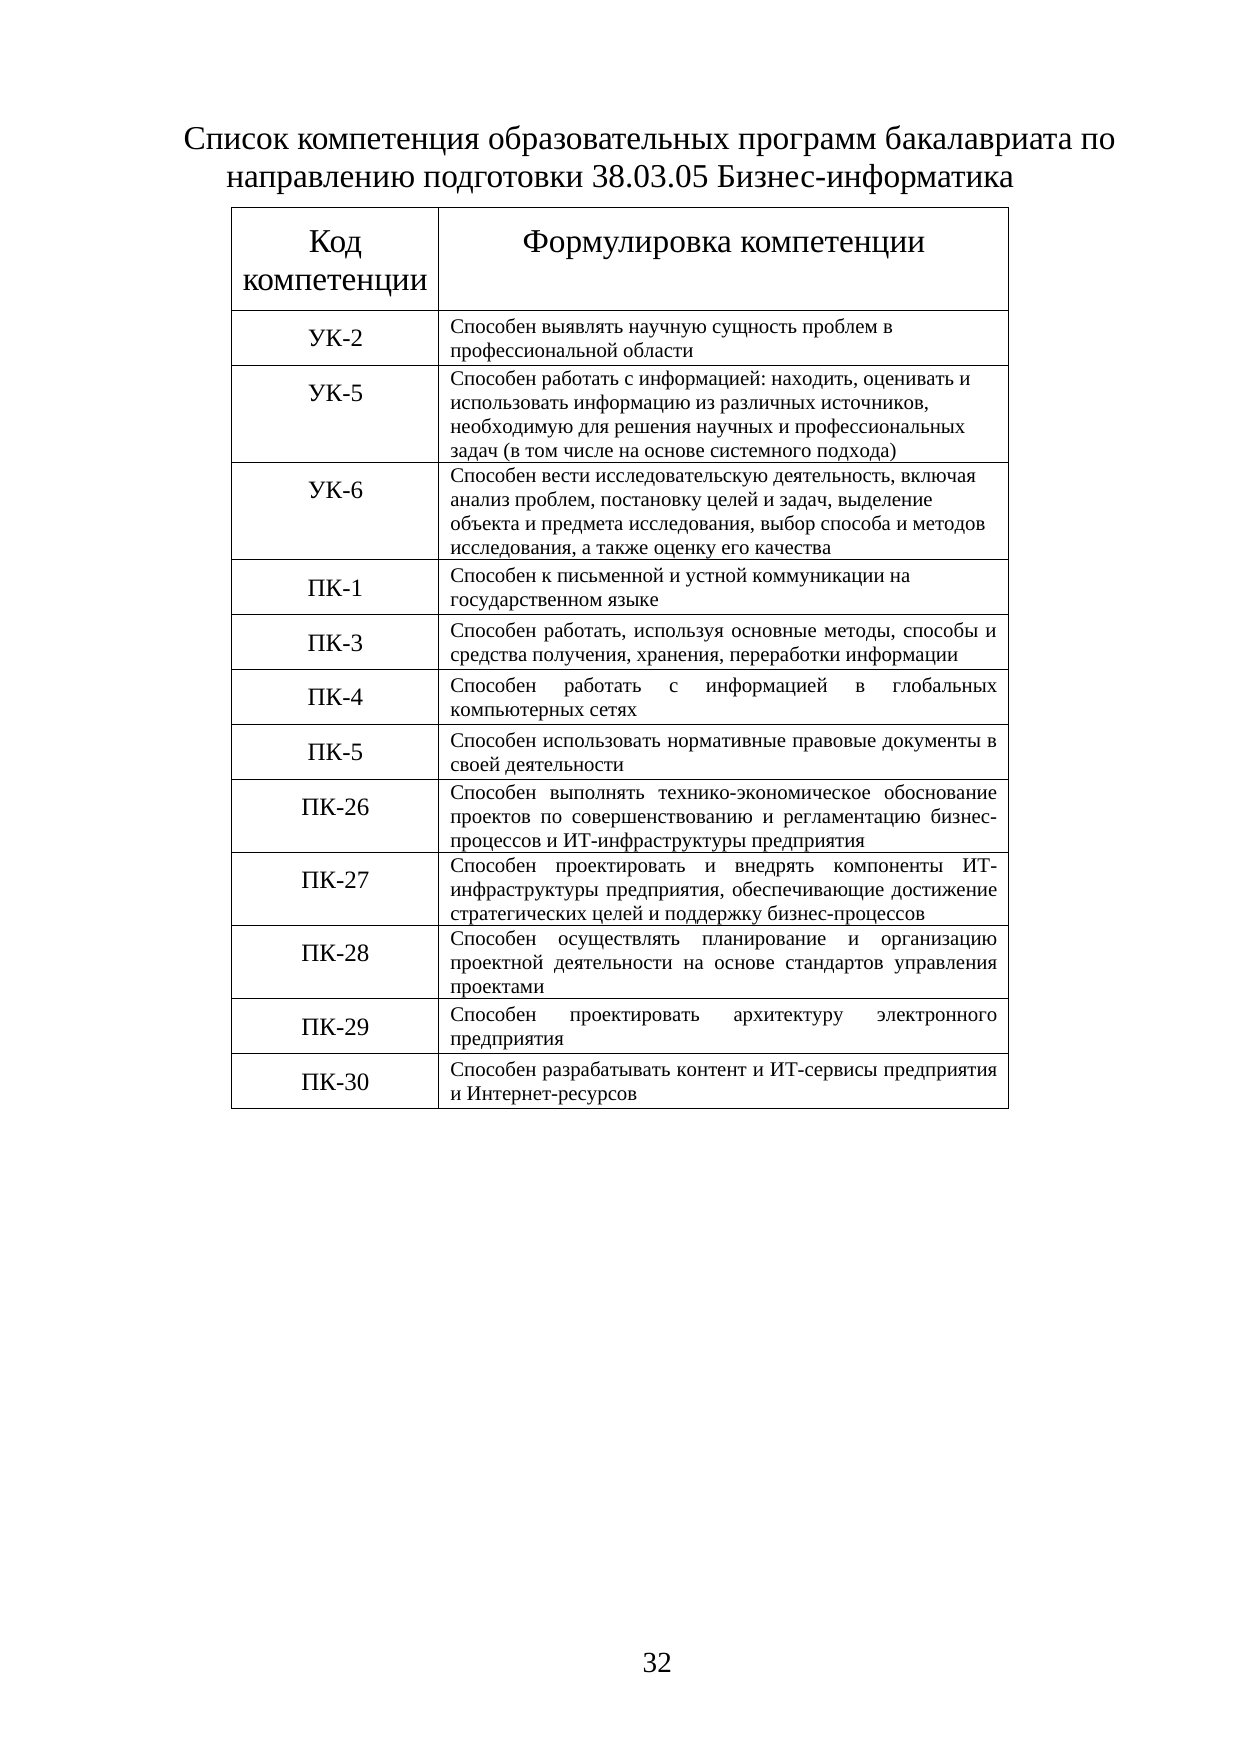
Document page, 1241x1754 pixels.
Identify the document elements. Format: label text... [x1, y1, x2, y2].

table_cell Способен работать с информацией: находить, оценивать и использовать информацию из различных источников, необходимую для решения научных и профессиональных задач (в том числе на основе системного подхода) [439, 366, 1008, 462]
table_header Код компетенции [232, 208, 438, 310]
table_header Формулировка компетенции [439, 208, 1008, 310]
table_cell Способен разрабатывать контент и ИТ-сервисы предприятия и Интернет-ресурсов [439, 1054, 1008, 1108]
table_cell ПК-4 [232, 670, 438, 724]
table_cell Способен работать с информацией в глобальных компьютерных сетях [439, 670, 1008, 724]
table_cell УК-2 [232, 311, 438, 365]
table_cell Способен проектировать архитектуру электронного предприятия [439, 999, 1008, 1053]
table_cell Способен осуществлять планирование и организацию проектной деятельности на основе стандартов управления проектами [439, 926, 1008, 998]
table_cell ПК-28 [232, 926, 438, 998]
table_cell Способен к письменной и устной коммуникации на государственном языке [439, 560, 1008, 614]
table_cell ПК-3 [232, 615, 438, 669]
table_cell Способен выявлять научную сущность проблем в профессиональной области [439, 311, 1008, 365]
table_cell Способен выполнять технико-экономическое обоснование проектов по совершенствованию и регламентацию бизнес-процессов и ИТ-инфраструктуры предприятия [439, 780, 1008, 852]
table_cell ПК-30 [232, 1054, 438, 1108]
subtitle Список компетенция образовательных программ бакалавриата по направлению подготовки 38.03.05 Бизнес-информатика [118, 118, 1122, 195]
table_cell ПК-29 [232, 999, 438, 1053]
table_cell Способен вести исследовательскую деятельность, включая анализ проблем, постановку целей и задач, выделение объекта и предмета исследования, выбор способа и методов исследования, а также оценку его качества [439, 463, 1008, 559]
table_cell Способен проектировать и внедрять компоненты ИТ-инфраструктуры предприятия, обеспечивающие достижение стратегических целей и поддержку бизнес-процессов [439, 853, 1008, 925]
table_cell ПК-5 [232, 725, 438, 778]
table_cell ПК-26 [232, 780, 438, 852]
table_cell УК-5 [232, 366, 438, 462]
table_cell Способен работать, используя основные методы, способы и средства получения, хранения, переработки информации [439, 615, 1008, 669]
table_cell УК-6 [232, 463, 438, 559]
table_cell ПК-1 [232, 560, 438, 614]
table_cell Способен использовать нормативные правовые документы в своей деятельности [439, 725, 1008, 778]
table_cell ПК-27 [232, 853, 438, 925]
